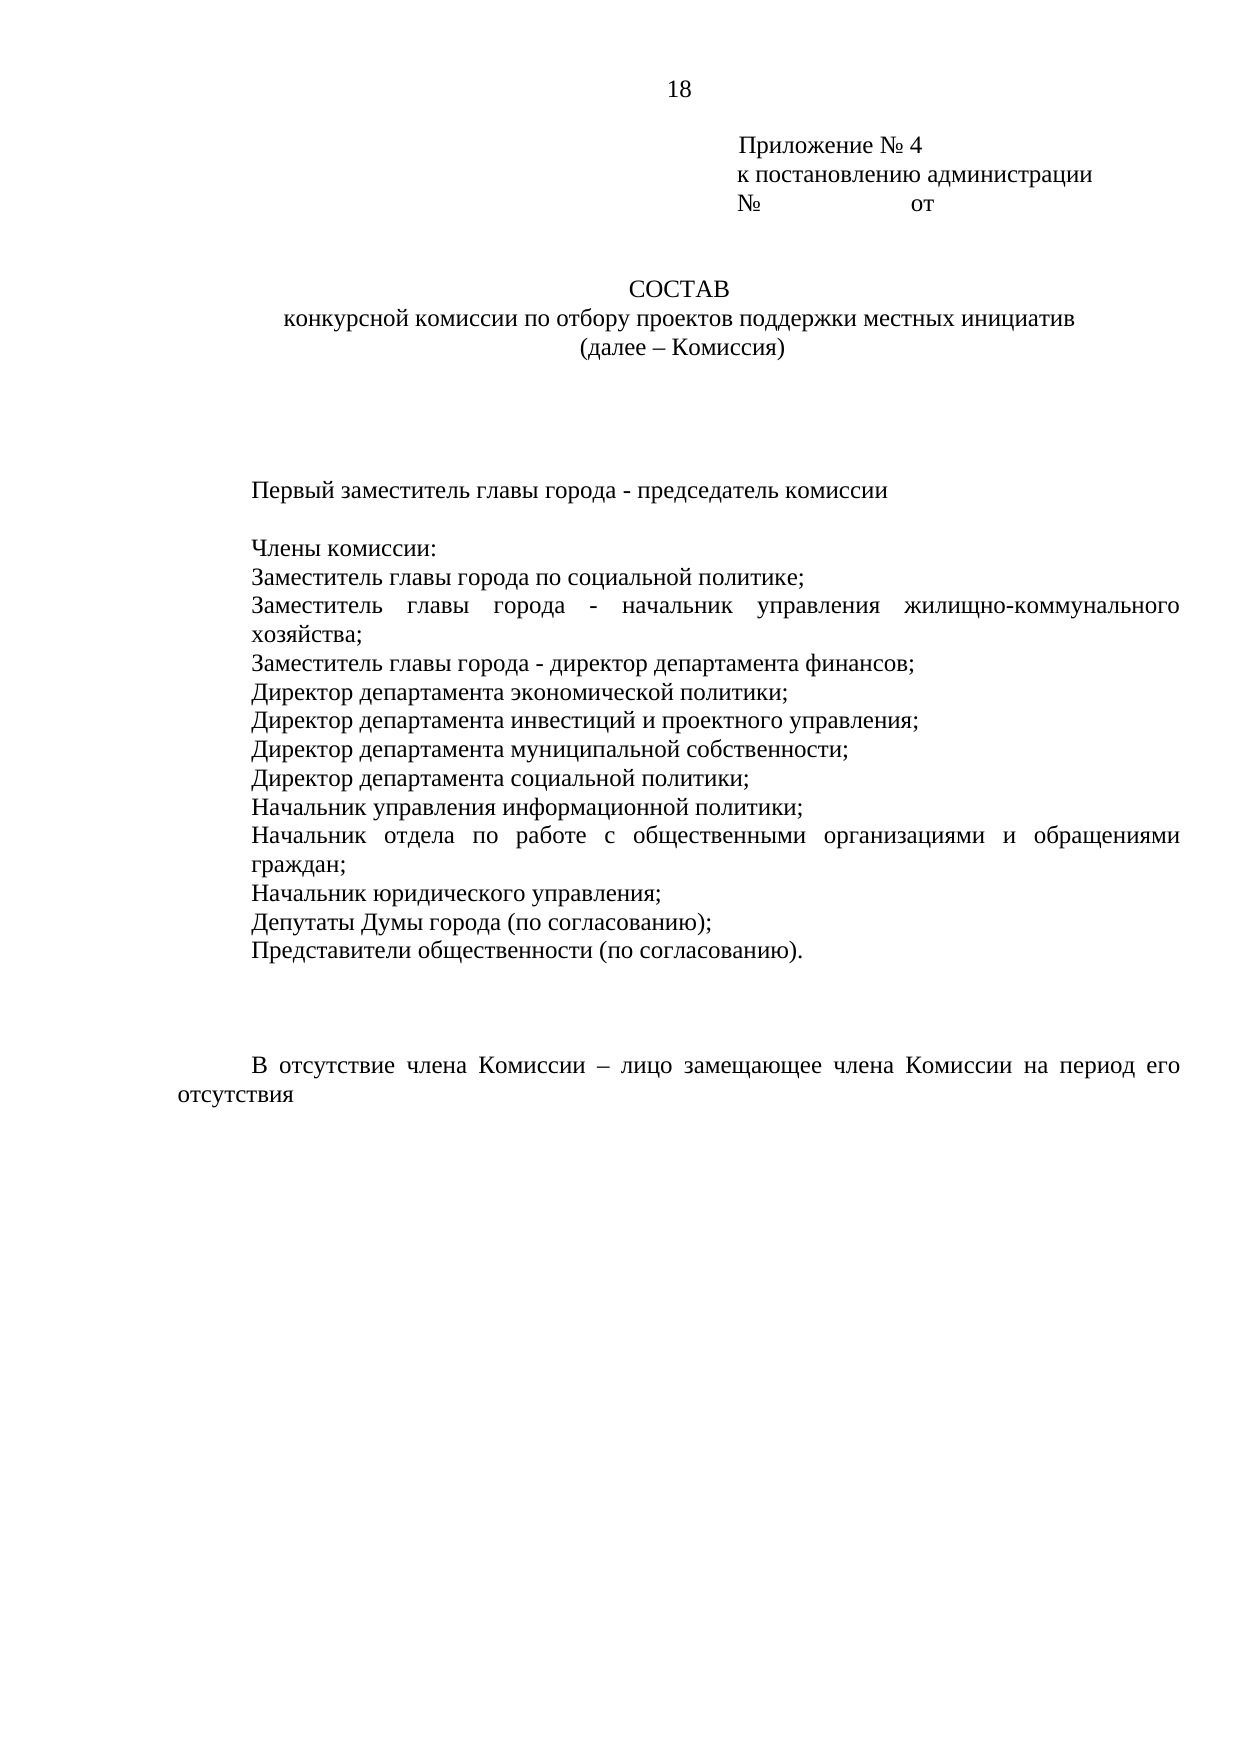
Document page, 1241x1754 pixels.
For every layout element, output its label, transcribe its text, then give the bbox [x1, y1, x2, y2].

list Директор департамента социальной политики; [251, 763, 1181, 792]
list Представители общественности (по согласованию). [251, 936, 1181, 964]
text (далее – Комиссия) [177, 332, 1181, 361]
list Директор департамента экономической политики; [251, 677, 1181, 706]
list Заместитель главы города по социальной политике; [251, 562, 1181, 591]
list Заместитель главы города - директор департамента финансов; [251, 648, 1181, 677]
text Члены комиссии: [177, 533, 1181, 562]
text Первый заместитель главы города - председатель комиссии [177, 476, 1181, 504]
list Директор департамента инвестиций и проектного управления; [251, 706, 1181, 734]
text В отсутствие члена Комиссии – лицо замещающее члена Комиссии на период его отсутствия [177, 1051, 1181, 1108]
list Начальник управления информационной политики; [251, 792, 1181, 821]
list Начальник юридического управления; [251, 878, 1181, 907]
text к постановлению администрации [737, 159, 1181, 188]
list Директор департамента муниципальной собственности; [251, 734, 1181, 763]
text конкурсной комиссии по отбору проектов поддержки местных инициатив [177, 303, 1181, 332]
list Начальник отдела по работе с общественными организациями и обращениями граждан; [251, 821, 1181, 878]
text № от [737, 188, 1181, 217]
list Заместитель главы города - начальник управления жилищно-коммунального хозяйства; [251, 591, 1181, 648]
text СОСТАВ [177, 274, 1181, 303]
text Приложение № 4 [177, 131, 1181, 159]
list Депутаты Думы города (по согласованию); [251, 907, 1181, 936]
